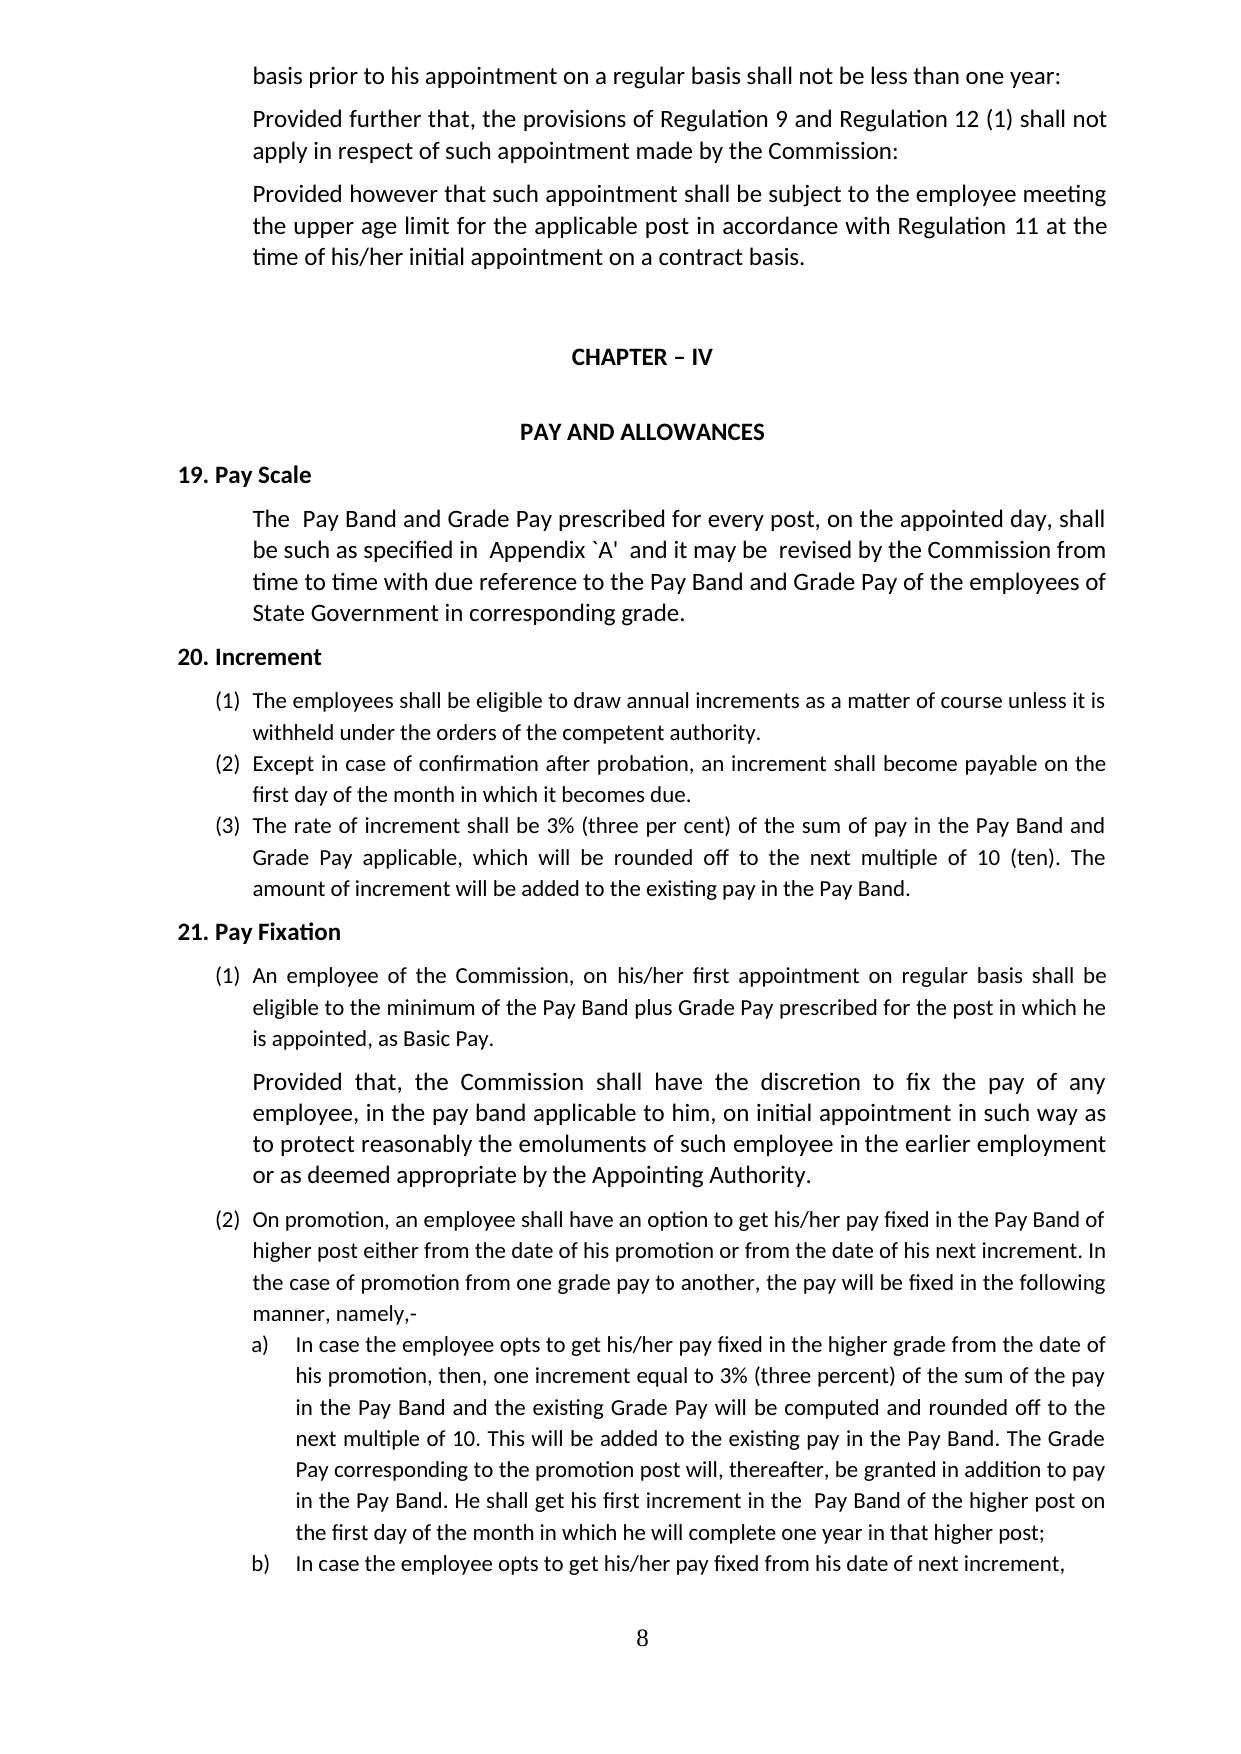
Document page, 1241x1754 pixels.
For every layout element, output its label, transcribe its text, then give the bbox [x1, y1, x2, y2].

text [177, 59, 1107, 90]
text 20. Increment [177, 640, 1107, 671]
list Except in case of confirmation after probation, an increment shall become payable on the first day of the month in which it becomes due. [215, 746, 1107, 809]
text The Pay Band and Grade Pay prescribed for every post, on the appointed day, shall be such as specified in Appendix `A' and it may be revised by the Commission from time to time with due reference to the Pay Band and Grade Pay of the employees of State Government in corresponding grade. [177, 502, 1107, 627]
text Provided further that, the provisions of Regulation 9 and Regulation 12 (1) shall not apply in respect of such appointment made by the Commission: [177, 103, 1107, 165]
text Provided that, the Commission shall have the discretion to fix the pay of any employee, in the pay band applicable to him, on initial appointment in such way as to protect reasonably the emoluments of such employee in the earlier employment or as deemed appropriate by the Appointing Authority. [252, 1065, 1107, 1190]
list In case the employee opts to get his/her pay fixed from his date of next increment, [251, 1546, 1107, 1577]
list The rate of increment shall be 3% (three per cent) of the sum of pay in the Pay Band and Grade Pay applicable, which will be rounded off to the next multiple of 10 (ten). The amount of increment will be added to the existing pay in the Pay Band. [215, 809, 1107, 902]
text 19. Pay Scale [177, 459, 1107, 490]
text Provided however that such appointment shall be subject to the employee meeting the upper age limit for the applicable post in accordance with Regulation 11 at the time of his/her initial appointment on a contract basis. [252, 178, 1107, 272]
list On promotion, an employee shall have an option to get his/her pay fixed in the Pay Band of higher post either from the date of his promotion or from the date of his next increment. In the case of promotion from one grade pay to another, the pay will be fixed in the following manner, namely,- [215, 1202, 1107, 1327]
list In case the employee opts to get his/her pay fixed in the higher grade from the date of his promotion, then, one increment equal to 3% (three percent) of the sum of the pay in the Pay Band and the existing Grade Pay will be computed and rounded off to the next multiple of 10. This will be added to the existing pay in the Pay Band. The Grade Pay corresponding to the promotion post will, thereafter, be granted in addition to pay in the Pay Band. He shall get his first increment in the Pay Band of the higher post on the first day of the month in which he will complete one year in that higher post; [251, 1327, 1107, 1546]
list An employee of the Commission, on his/her first appointment on regular basis shall be eligible to the minimum of the Pay Band plus Grade Pay prescribed for the post in which he is appointed, as Basic Pay. [215, 959, 1107, 1052]
text 21. Pay Fixation [177, 915, 1107, 946]
text PAY AND ALLOWANCES [177, 384, 1107, 446]
list The employees shall be eligible to draw annual increments as a matter of course unless it is withheld under the orders of the competent authority. [215, 684, 1107, 746]
text CHAPTER – IV [177, 340, 1107, 371]
